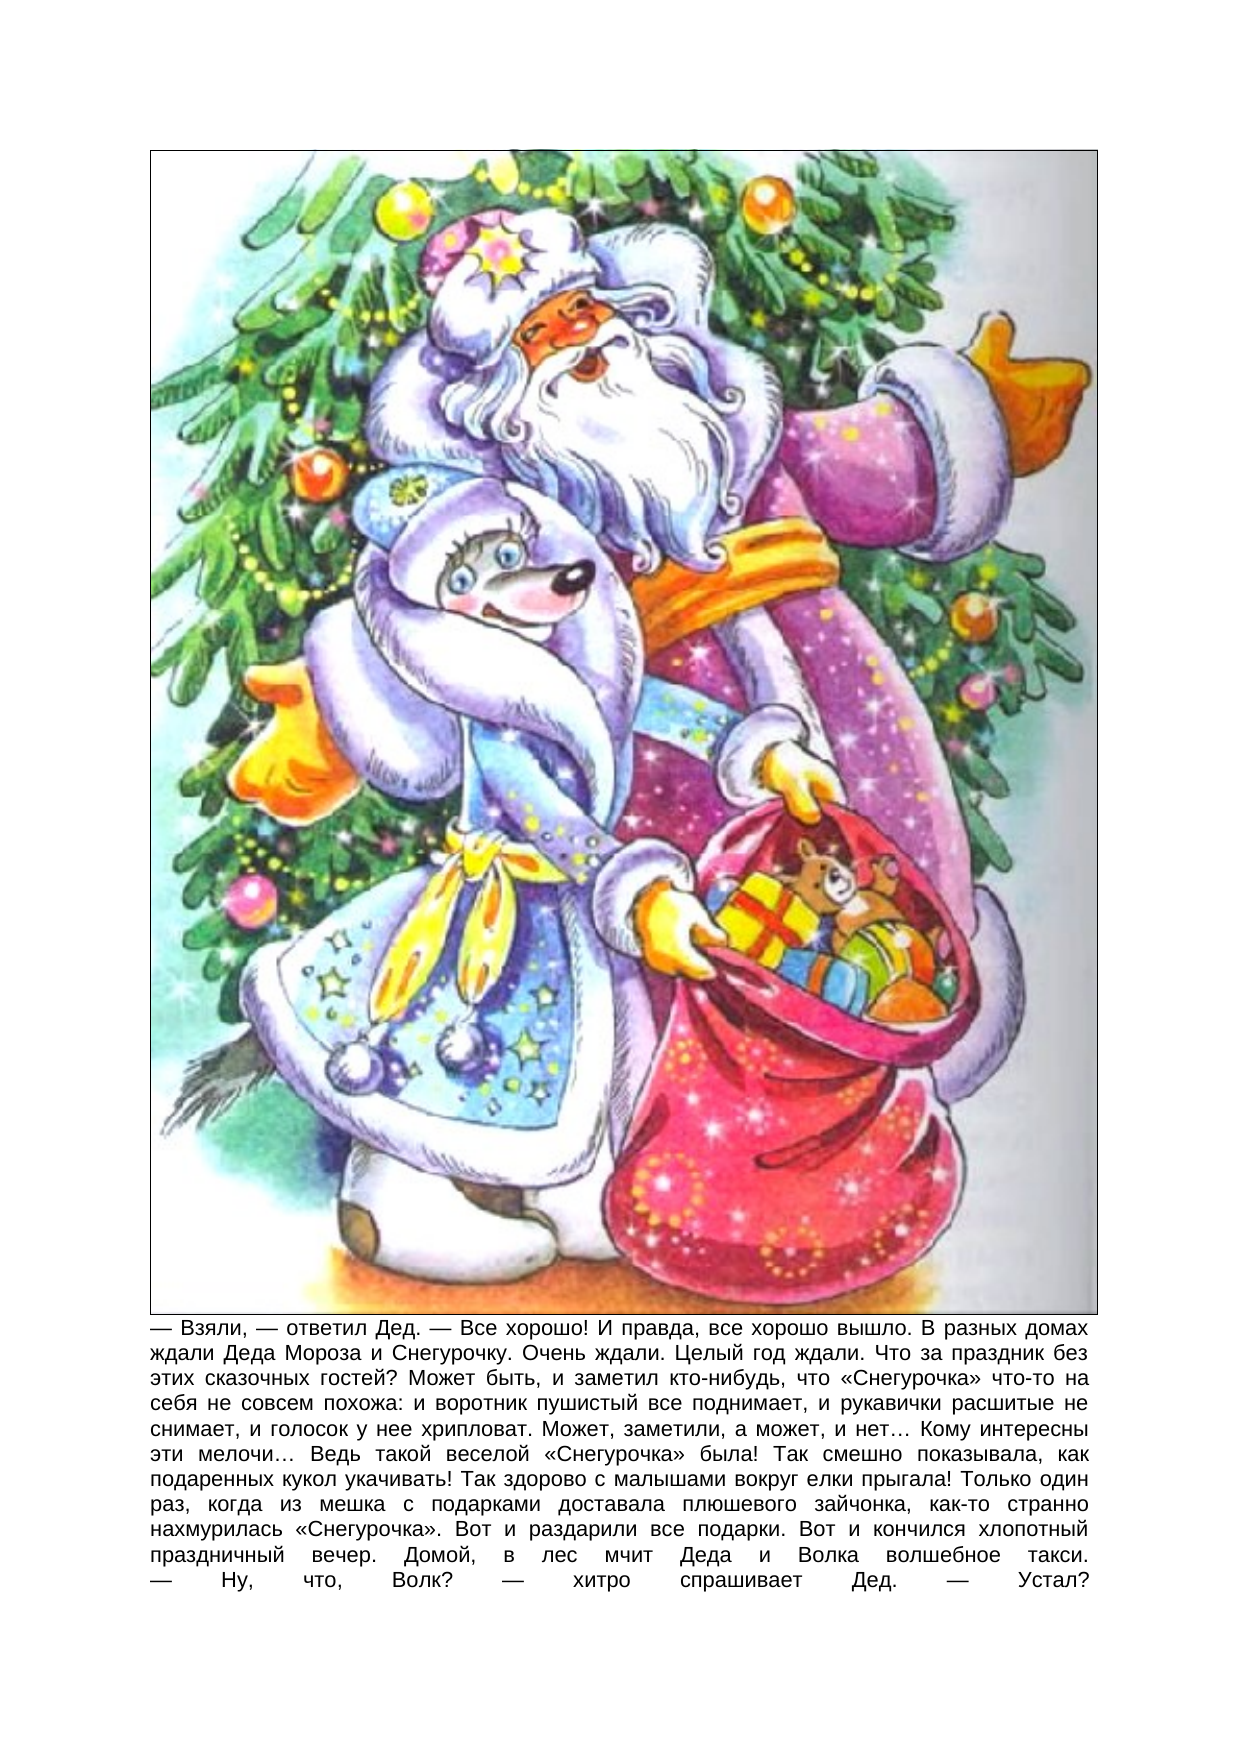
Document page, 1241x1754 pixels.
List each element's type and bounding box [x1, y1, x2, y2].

picture [151, 151, 1097, 1314]
text [150, 1315, 1090, 1592]
